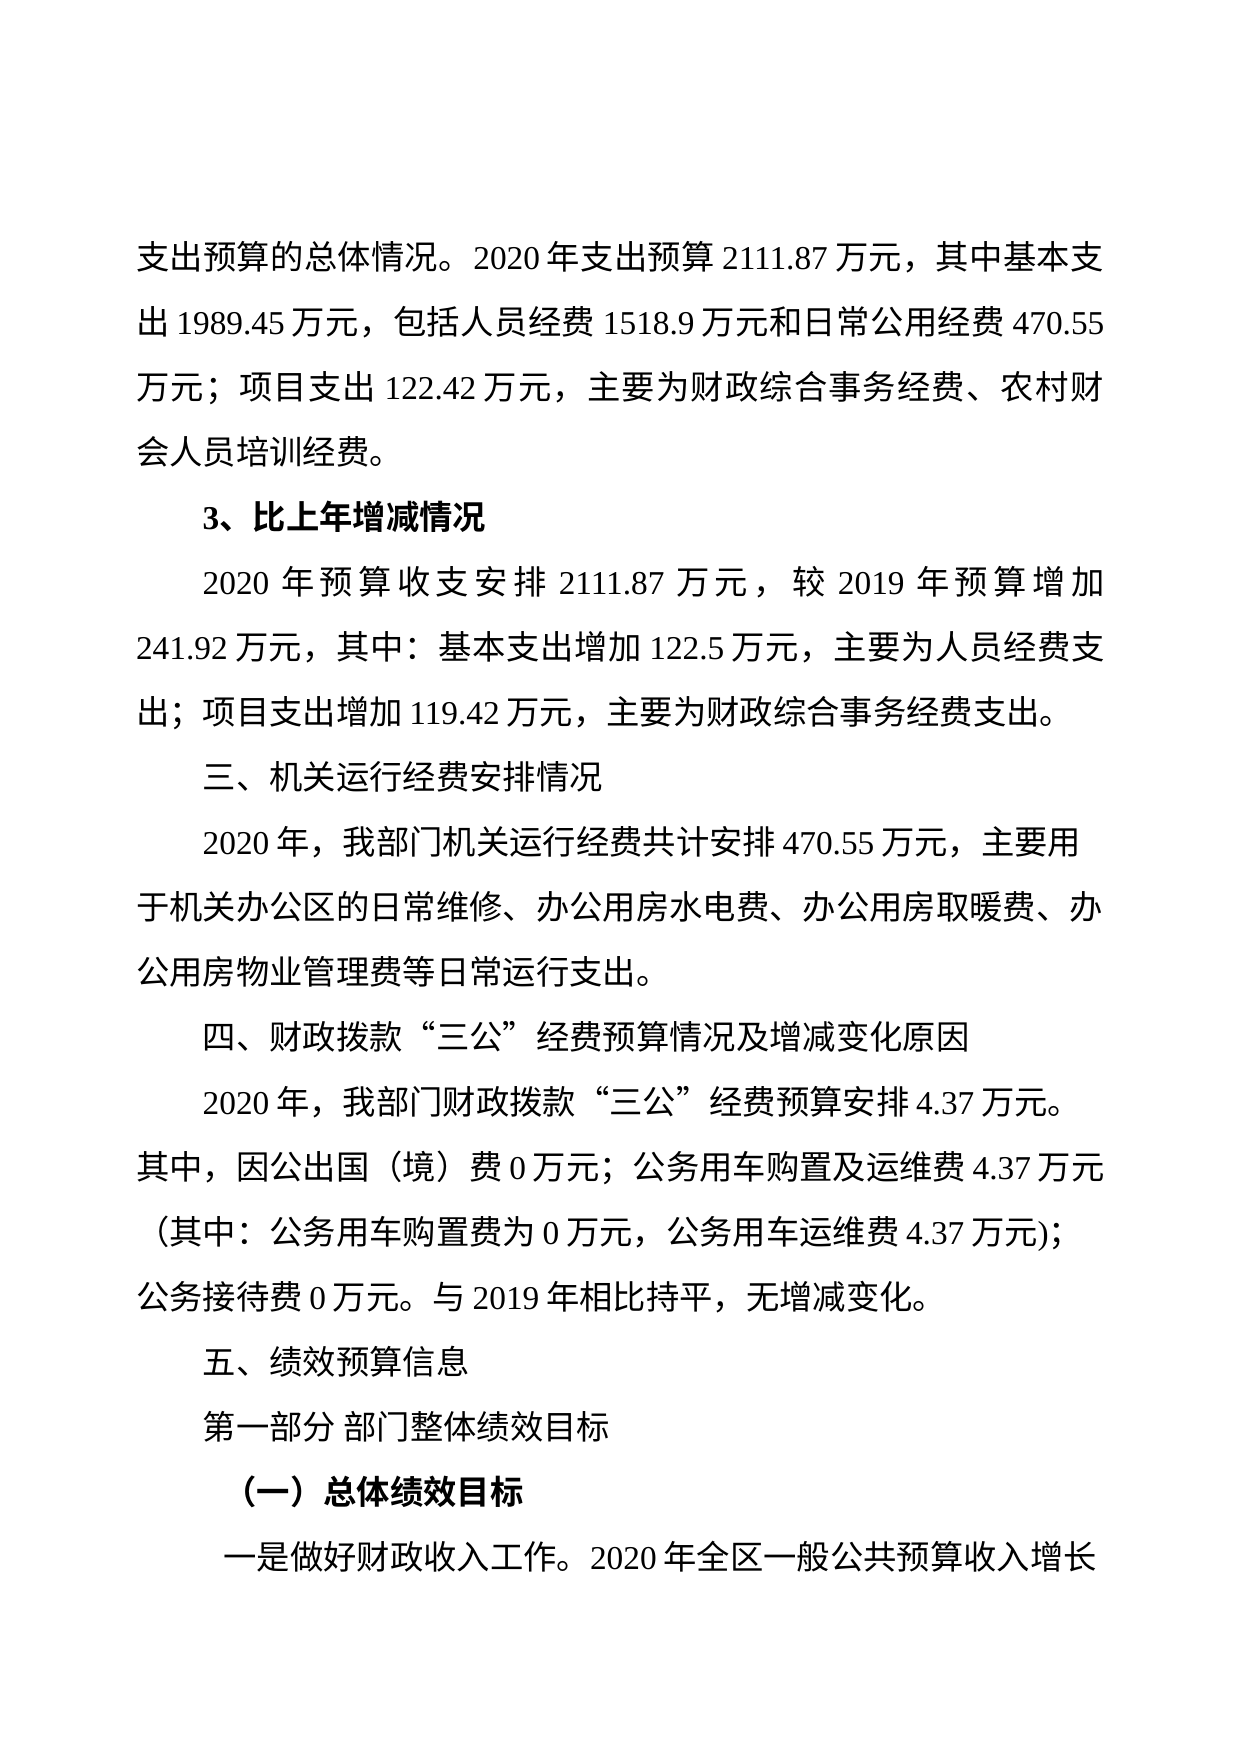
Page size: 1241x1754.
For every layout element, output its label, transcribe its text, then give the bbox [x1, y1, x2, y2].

text 2020年，我部门机关运行经费共计安排470.55万元，主要用于机关办公区的日常维修、办公用房水电费、办公用房取暖费、办公用房物业管理费等日常运行支出。 [136, 807, 1104, 1002]
text （一）总体绩效目标 [156, 1457, 1104, 1522]
text 第一部分 部门整体绩效目标 [136, 1392, 1104, 1457]
text 五、绩效预算信息 [136, 1327, 1104, 1392]
text 四、财政拨款“三公”经费预算情况及增减变化原因 [136, 1002, 1104, 1067]
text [136, 222, 1104, 482]
text 2020年预算收支安排2111.87万元，较2019年预算增加241.92万元，其中：基本支出增加122.5万元，主要为人员经费支出；项目支出增加119.42万元，主要为财政综合事务经费支出。 [136, 547, 1104, 742]
text 3、比上年增减情况 [136, 482, 1104, 547]
text 三、机关运行经费安排情况 [136, 742, 1104, 807]
text 2020年，我部门财政拨款“三公”经费预算安排4.37万元。其中，因公出国（境）费0万元；公务用车购置及运维费4.37万元（其中：公务用车购置费为0万元，公务用车运维费4.37万元)；公务接待费0万元。与2019年相比持平，无增减变化。 [136, 1067, 1104, 1327]
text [156, 1522, 1104, 1587]
